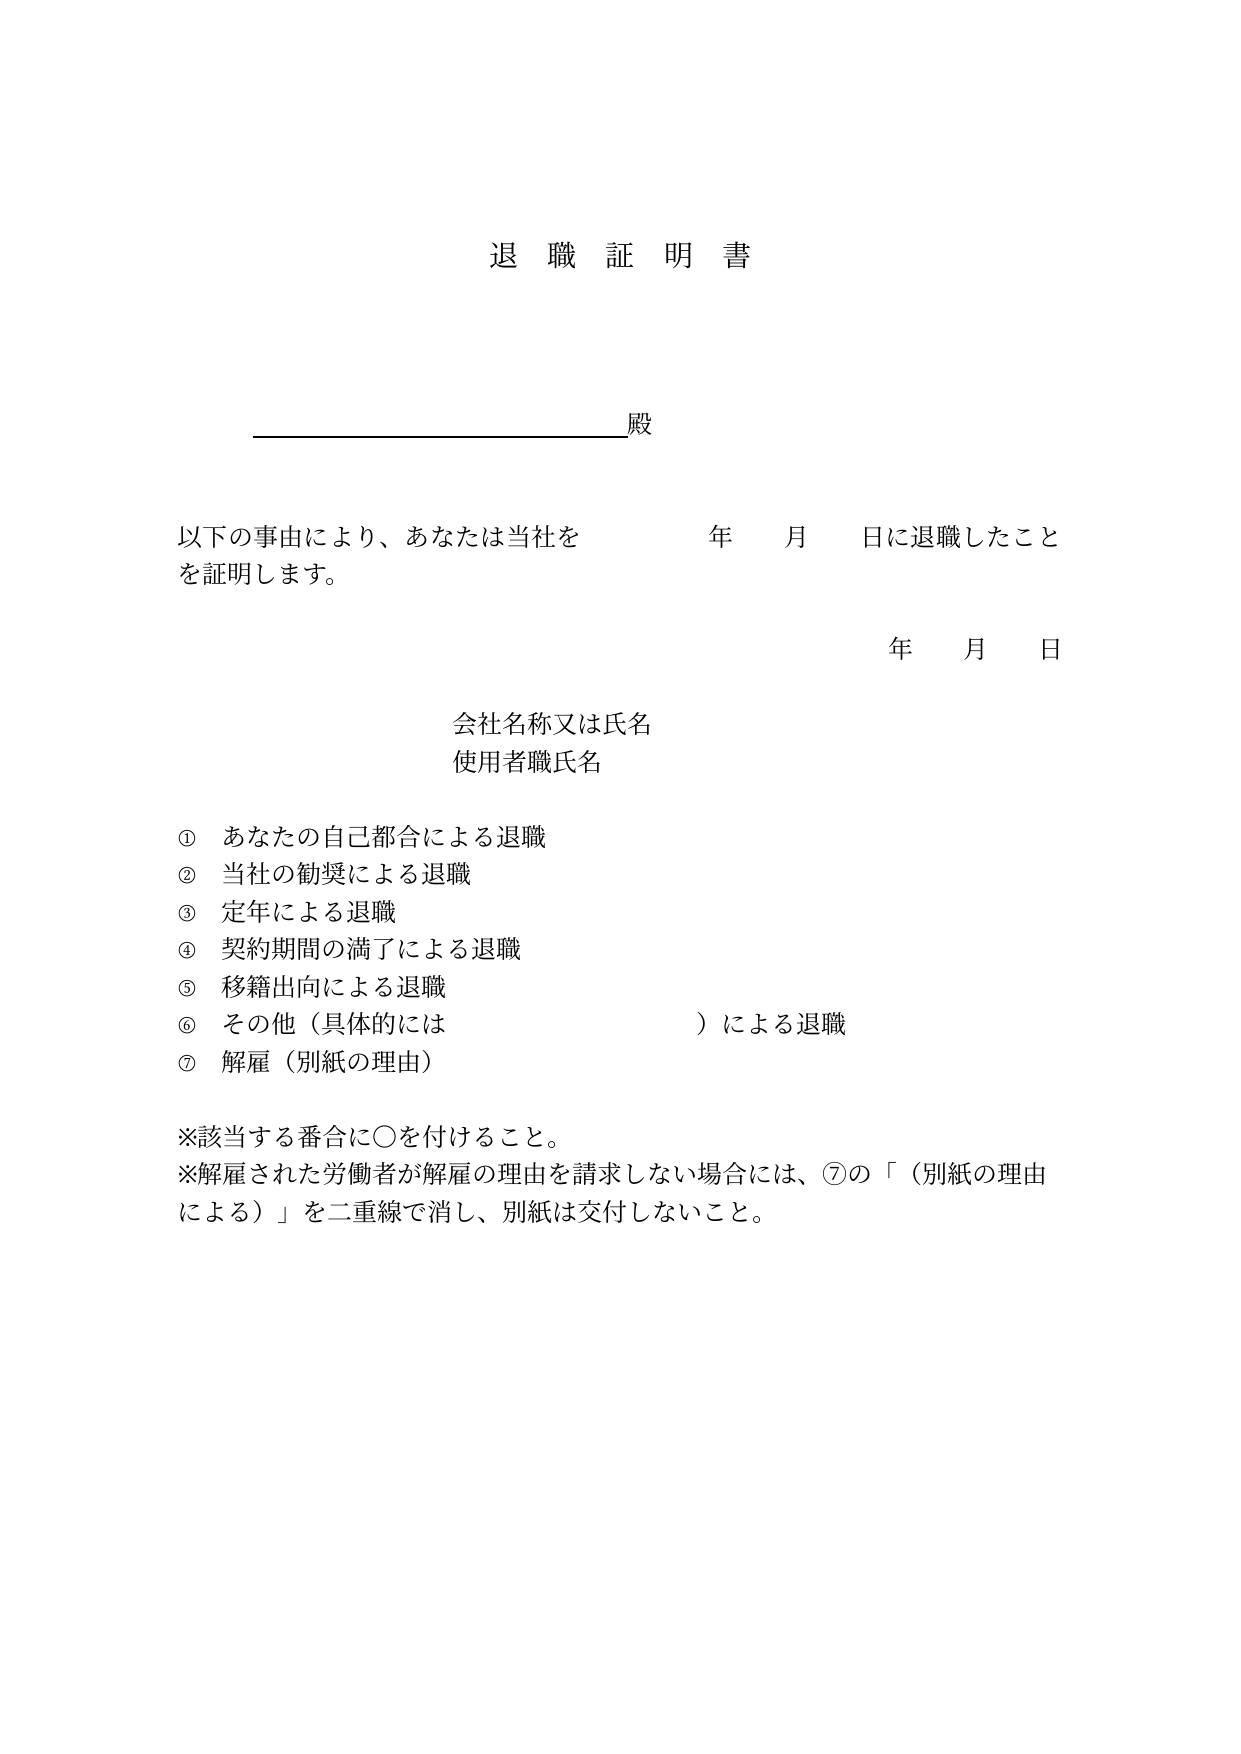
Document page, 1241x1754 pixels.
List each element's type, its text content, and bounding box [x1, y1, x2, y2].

text 会社名称又は氏名 [177, 704, 1063, 742]
text ④ 契約期間の満了による退職 [177, 929, 1063, 967]
text ③ 定年による退職 [177, 892, 1063, 929]
text 以下の事由により、あなたは当社を 年 月 日に退職したことを証明します。 [177, 517, 1063, 592]
text 年 月 日 [177, 629, 1063, 667]
text ⑥ その他（具体的には ）による退職 [177, 1004, 1063, 1042]
text 退 職 証 明 書 [177, 217, 1063, 292]
text ※該当する番合に〇を付けること。 [177, 1117, 1063, 1154]
text 殿 [177, 404, 1063, 442]
text ⑦ 解雇（別紙の理由） [177, 1042, 1063, 1079]
text ① あなたの自己都合による退職 [177, 817, 1063, 854]
text ⑤ 移籍出向による退職 [177, 967, 1063, 1004]
text ※解雇された労働者が解雇の理由を請求しない場合には、⑦の「（別紙の理由による）」を二重線で消し、別紙は交付しないこと。 [177, 1154, 1063, 1229]
text ② 当社の勧奨による退職 [177, 854, 1063, 892]
text 使用者職氏名 [177, 742, 1063, 779]
